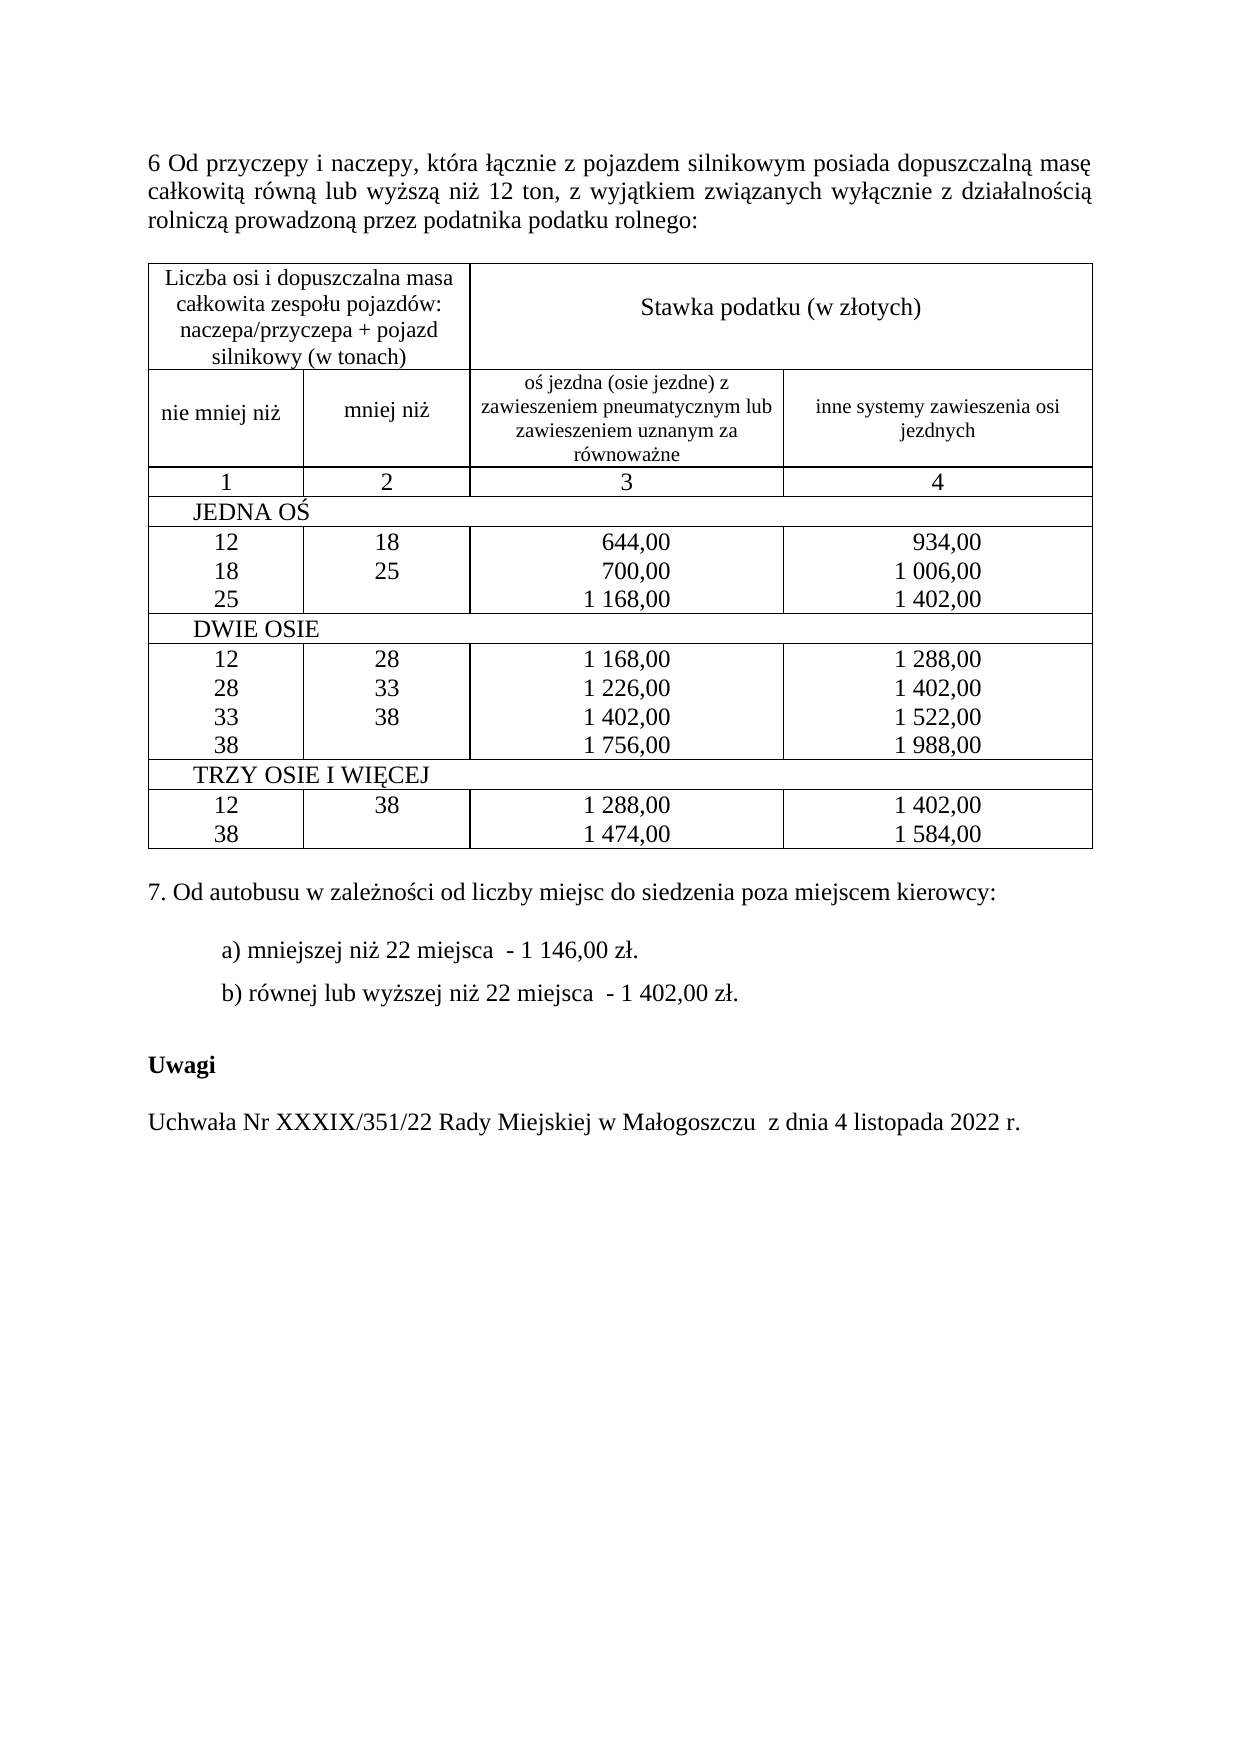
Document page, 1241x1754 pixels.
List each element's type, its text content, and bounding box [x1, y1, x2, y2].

table_cell 2 [304, 468, 469, 496]
table_cell 28 33 38 [304, 644, 469, 759]
table_cell 12 38 [149, 790, 303, 847]
text a) mniejszej niż 22 miejsca - 1 146,00 zł. [148, 935, 1093, 963]
table_header Stawka podatku (w złotych) [471, 264, 1092, 369]
table_cell JEDNA OŚ [149, 497, 1092, 526]
text 7. Od autobusu w zależności od liczby miejsc do siedzenia poza miejscem kierowcy: [148, 877, 1093, 906]
table_cell 18 25 [304, 527, 469, 613]
table_cell 38 [304, 790, 469, 847]
table_cell 1 402,00 1 584,00 [784, 790, 1092, 847]
table_cell mniej niż [304, 370, 469, 466]
table_cell 3 [471, 468, 783, 496]
table_cell 1 288,00 1 474,00 [471, 790, 783, 847]
table_cell 934,00 1 006,00 1 402,00 [784, 527, 1092, 613]
text Uchwała Nr XXXIX/351/22 Rady Miejskiej w Małogoszczu z dnia 4 listopada 2022 r. [148, 1107, 1093, 1136]
table_cell 644,00 700,00 1 168,00 [471, 527, 783, 613]
table_cell 1 288,00 1 402,00 1 522,00 1 988,00 [784, 644, 1092, 759]
table_cell nie mniej niż [149, 370, 303, 466]
table_cell DWIE OSIE [149, 614, 1092, 643]
table_cell 1 [149, 468, 303, 496]
table_cell 12 18 25 [149, 527, 303, 613]
text 6 Od przyczepy i naczepy, która łącznie z pojazdem silnikowym posiada dopuszczalną masę całkowitą równą lub wyższą niż 12 ton, z wyjątkiem związanych wyłącznie z działalnością rolniczą prowadzoną przez podatnika podatku rolnego: [148, 148, 1093, 234]
table_cell TRZY OSIE I WIĘCEJ [149, 760, 1092, 789]
table_header Liczba osi i dopuszczalna masa całkowita zespołu pojazdów: naczepa/przyczepa + pojazd silnikowy (w tonach) [149, 264, 469, 369]
table_cell 1 168,00 1 226,00 1 402,00 1 756,00 [471, 644, 783, 759]
table_cell inne systemy zawieszenia osi jezdnych [784, 370, 1092, 466]
table_cell 12 28 33 38 [149, 644, 303, 759]
table_cell oś jezdna (osie jezdne) z zawieszeniem pneumatycznym lub zawieszeniem uznanym za równoważne [471, 370, 783, 466]
table_cell 4 [784, 468, 1092, 496]
text Uwagi [148, 1050, 1093, 1078]
text b) równej lub wyższej niż 22 miejsca - 1 402,00 zł. [148, 978, 1093, 1007]
